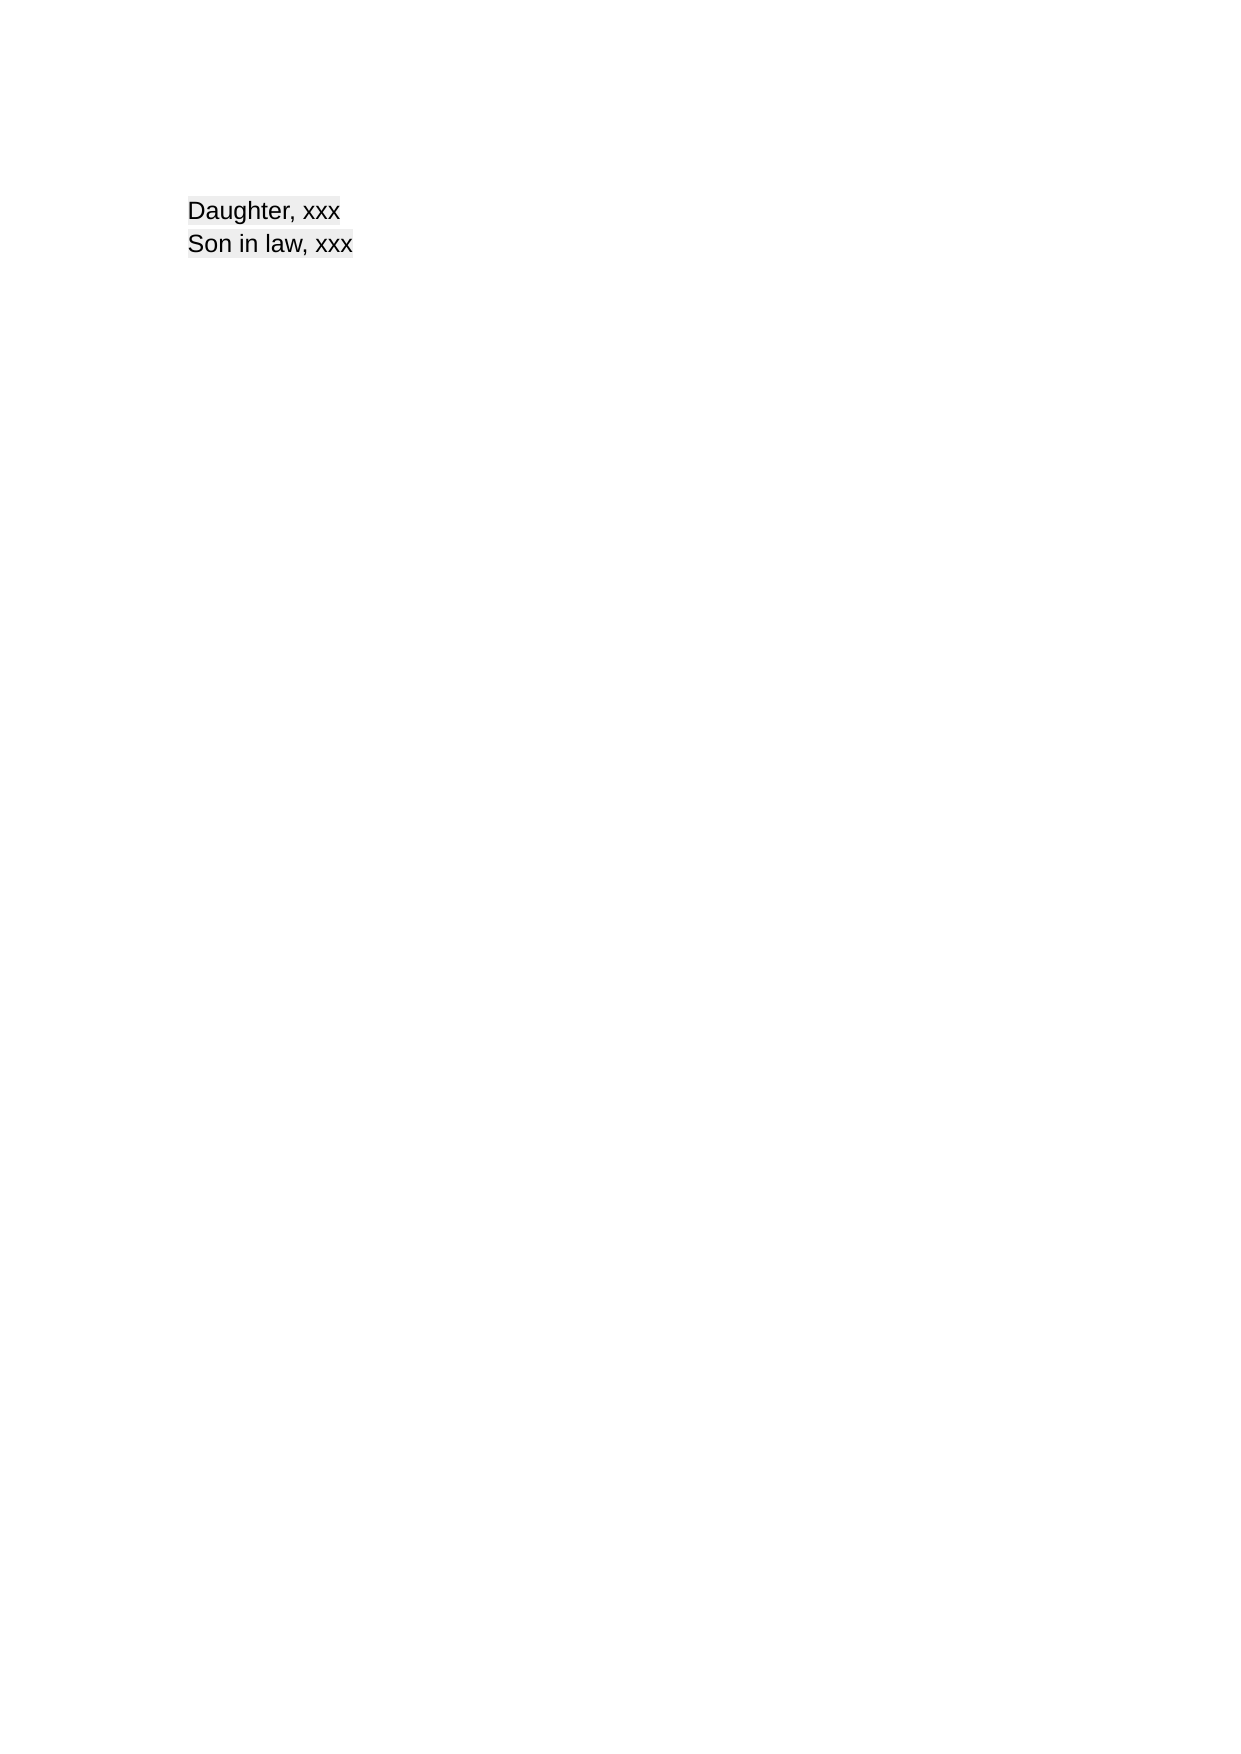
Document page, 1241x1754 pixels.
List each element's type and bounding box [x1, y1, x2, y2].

text [187, 162, 1053, 259]
